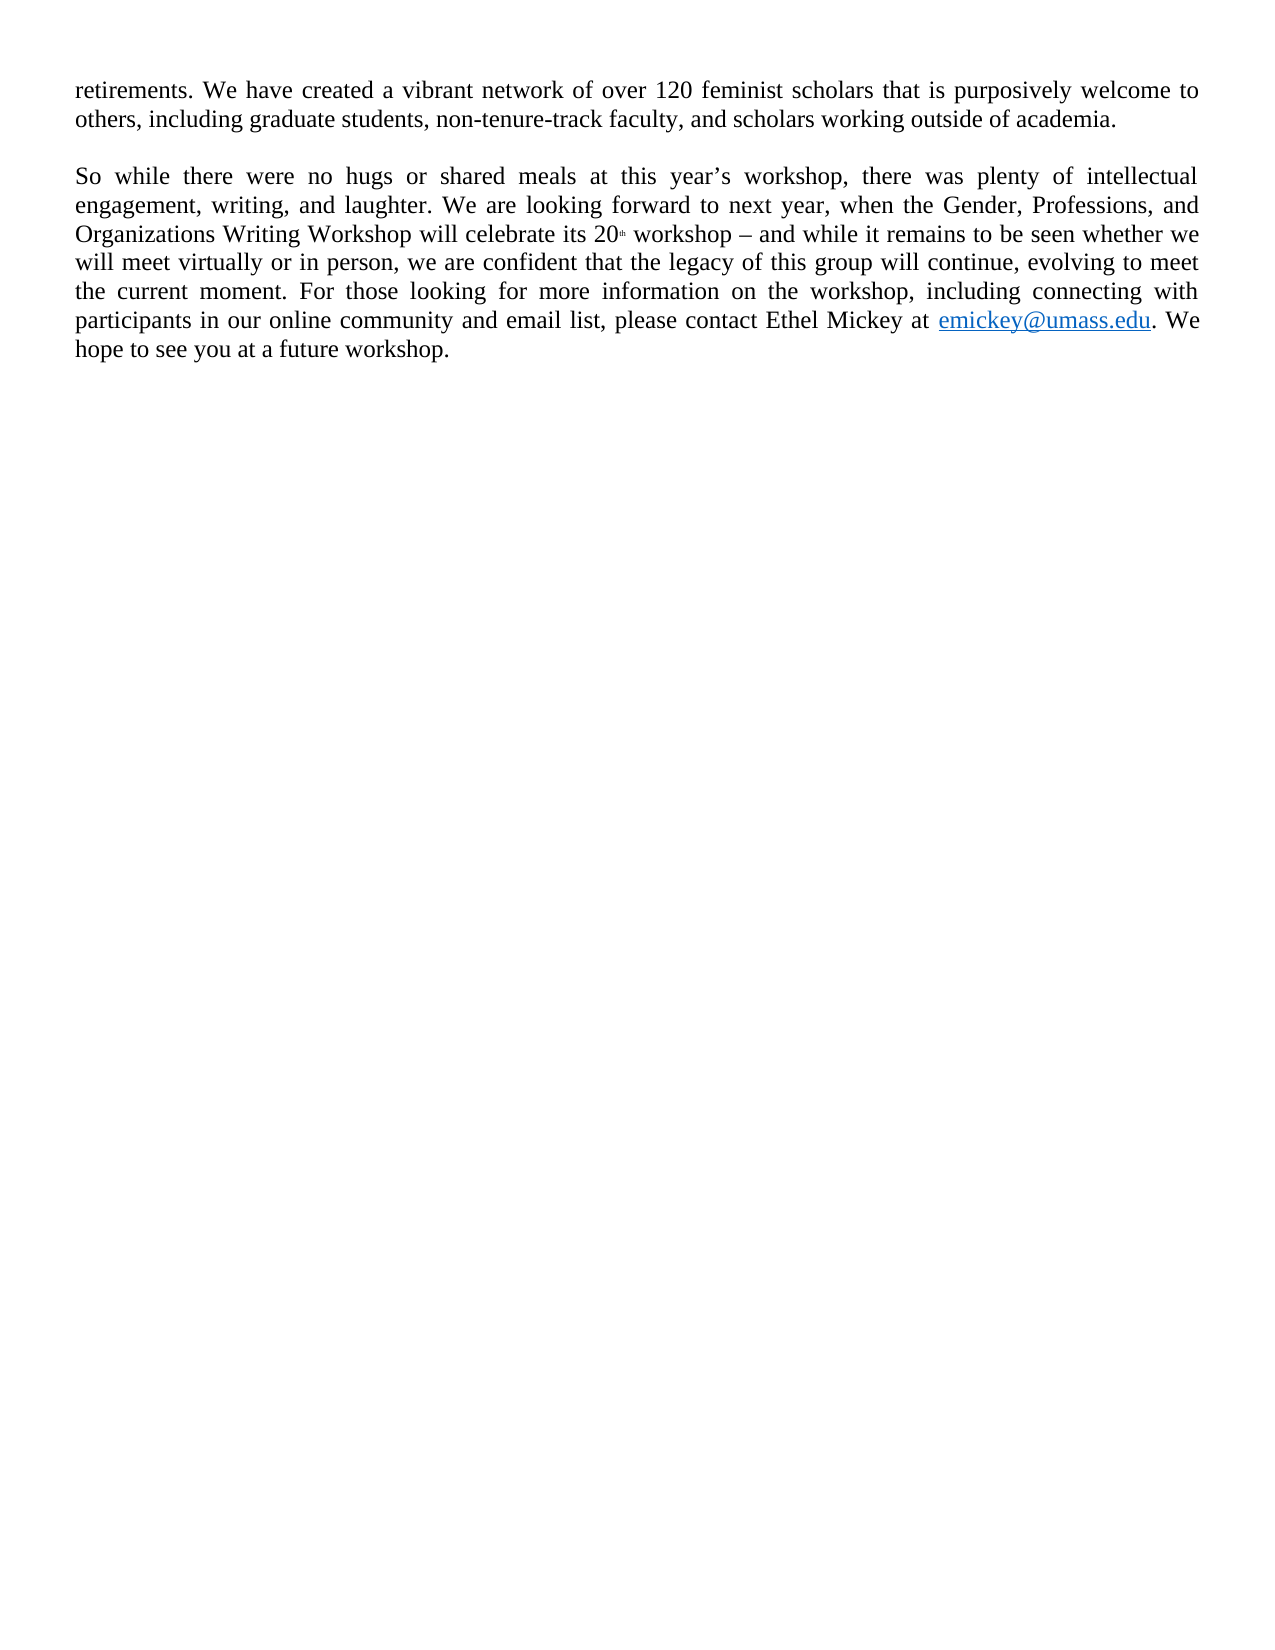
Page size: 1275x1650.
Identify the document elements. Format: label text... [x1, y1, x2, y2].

text So while there were no hugs or shared meals at this year’s workshop, there was plenty of intellectual engagement, writing, and laughter. We are looking forward to next year, when the Gender, Professions, and Organizations Writing Workshop will celebrate its 20th workshop – and while it remains to be seen whether we will meet virtually or in person, we are confident that the legacy of this group will continue, evolving to meet the current moment. For those looking for more information on the workshop, including connecting with participants in our online community and email list, please contact Ethel Mickey at emickey@umass.edu. We hope to see you at a future workshop. [75, 161, 1200, 362]
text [75, 75, 1200, 132]
